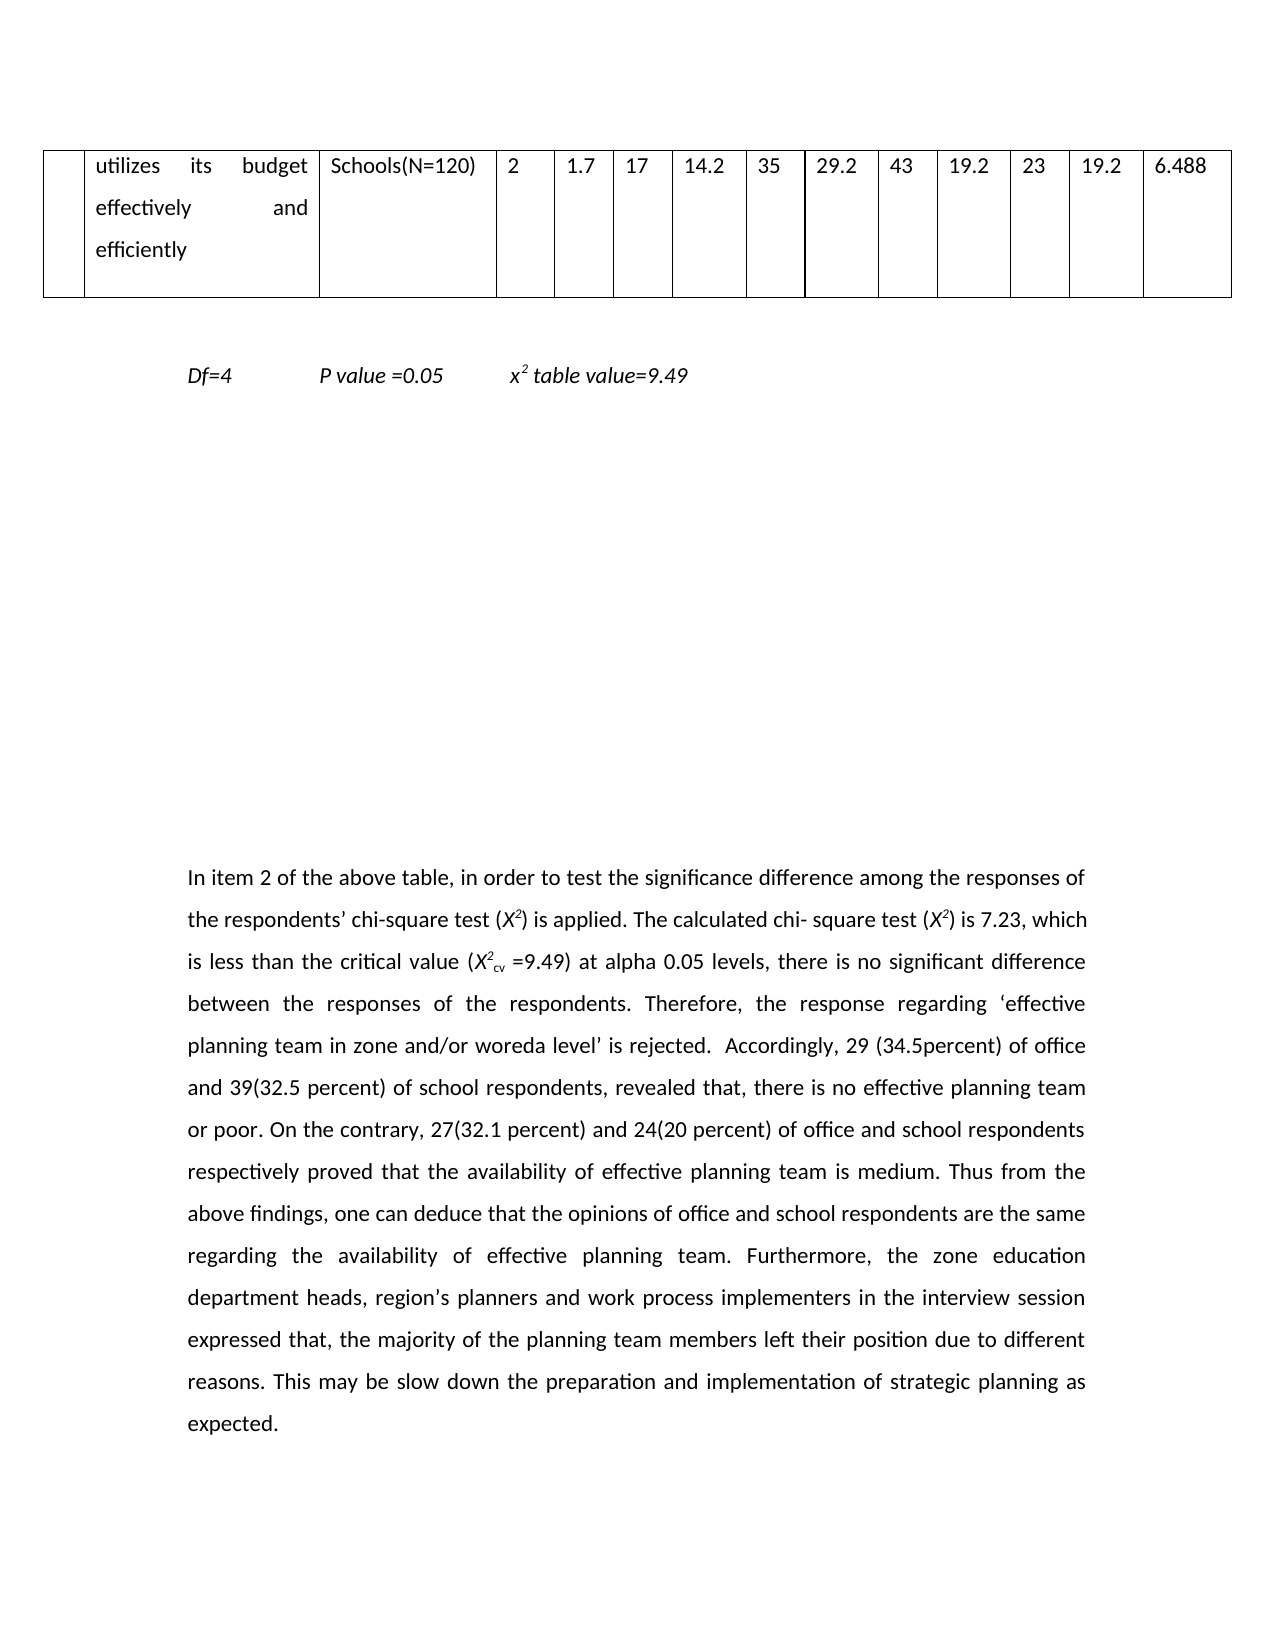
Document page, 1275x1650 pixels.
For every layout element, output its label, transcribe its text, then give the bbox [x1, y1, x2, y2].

table_cell 29.2 [806, 151, 878, 297]
table_cell 9 [44, 151, 84, 297]
table_cell 14.2 [673, 151, 746, 297]
table_cell 23 [1011, 151, 1069, 297]
table_cell 6.488 [1144, 151, 1231, 297]
table_cell 19.2 [1070, 151, 1143, 297]
table_cell 43 [879, 151, 937, 297]
table_cell 35 [747, 151, 804, 297]
text In item 2 of the above table, in order to test the significance difference among the responses of the respondents’ chi-square test (X2) is applied. The calculated chi- square test (X2) is 7.23, which is less than the critical value (X2cv =9.49) at alpha 0.05 levels, there is no significant difference between the responses of the respondents. Therefore, the response regarding ‘effective planning team in zone and/or woreda level’ is rejected. Accordingly, 29 (34.5percent) of office and 39(32.5 percent) of school respondents, revealed that, there is no effective planning team or poor. On the contrary, 27(32.1 percent) and 24(20 percent) of office and school respondents respectively proved that the availability of effective planning team is medium. Thus from the above findings, one can deduce that the opinions of office and school respondents are the same regarding the availability of effective planning team. Furthermore, the zone education department heads, region’s planners and work process implementers in the interview session expressed that, the majority of the planning team members left their position due to different reasons. This may be slow down the preparation and implementation of strategic planning as expected. [187, 863, 1087, 1437]
table_cell 2 [497, 151, 554, 297]
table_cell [85, 151, 319, 297]
table_cell 17 [614, 151, 672, 297]
table_cell 19.2 [938, 151, 1010, 297]
table_cell 1.7 [555, 151, 613, 297]
table_cell Schools(N=120) [320, 151, 496, 297]
text Df=4 P value =0.05 x2 table value=9.49 [187, 361, 1087, 389]
